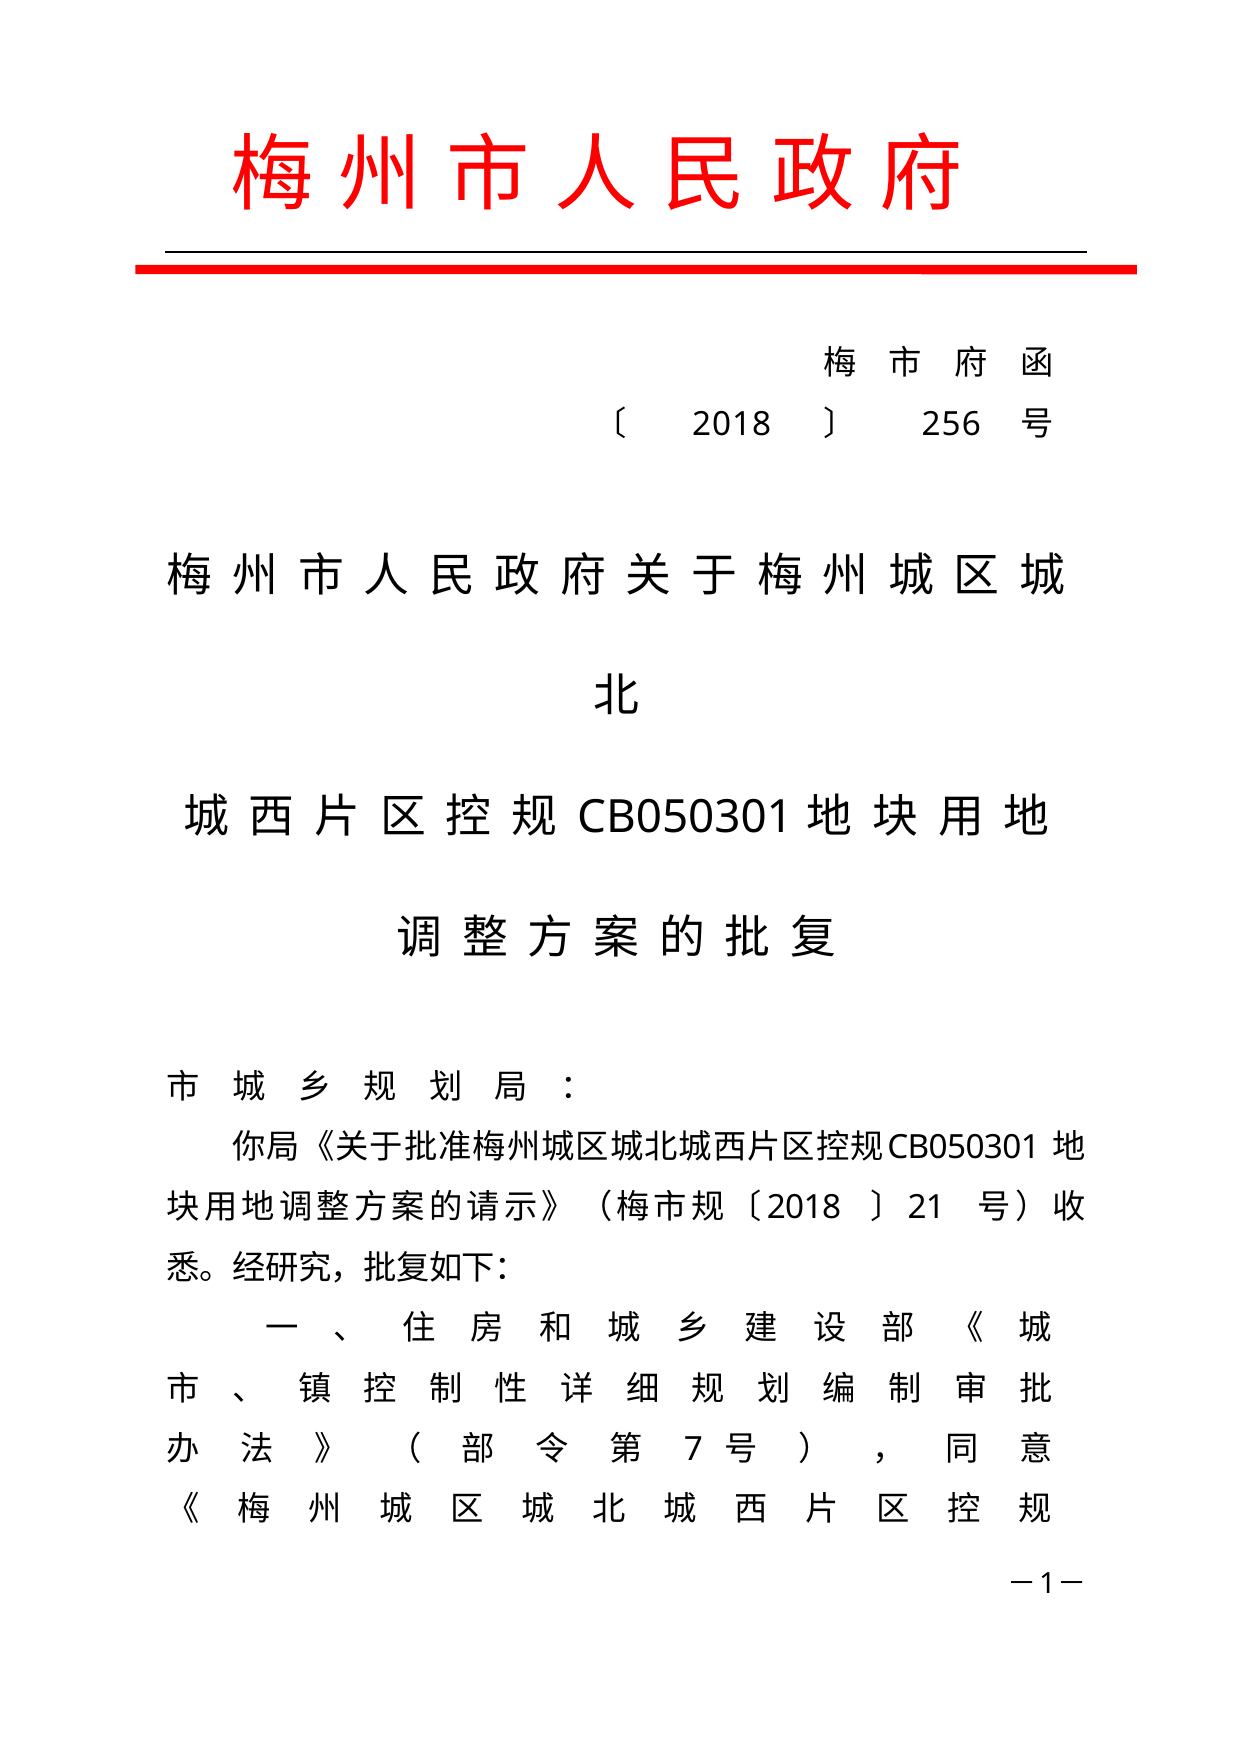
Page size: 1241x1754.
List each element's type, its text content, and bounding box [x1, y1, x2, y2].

text 梅市府函〔2018〕256号 [167, 330, 1085, 451]
text 你局《关于批准梅州城区城北城西片区控规CB050301地块用地调整方案的请示》（梅市规〔2018〕21号）收悉。经研究，批复如下： [167, 1114, 1085, 1295]
text 市城乡规划局： [167, 1054, 1085, 1114]
text 梅州市人民政府关于梅州城区城北 [167, 511, 1085, 752]
text 调整方案的批复 [167, 873, 1085, 993]
text 城西片区控规CB050301地块用地 [167, 752, 1085, 873]
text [167, 1295, 1085, 1536]
